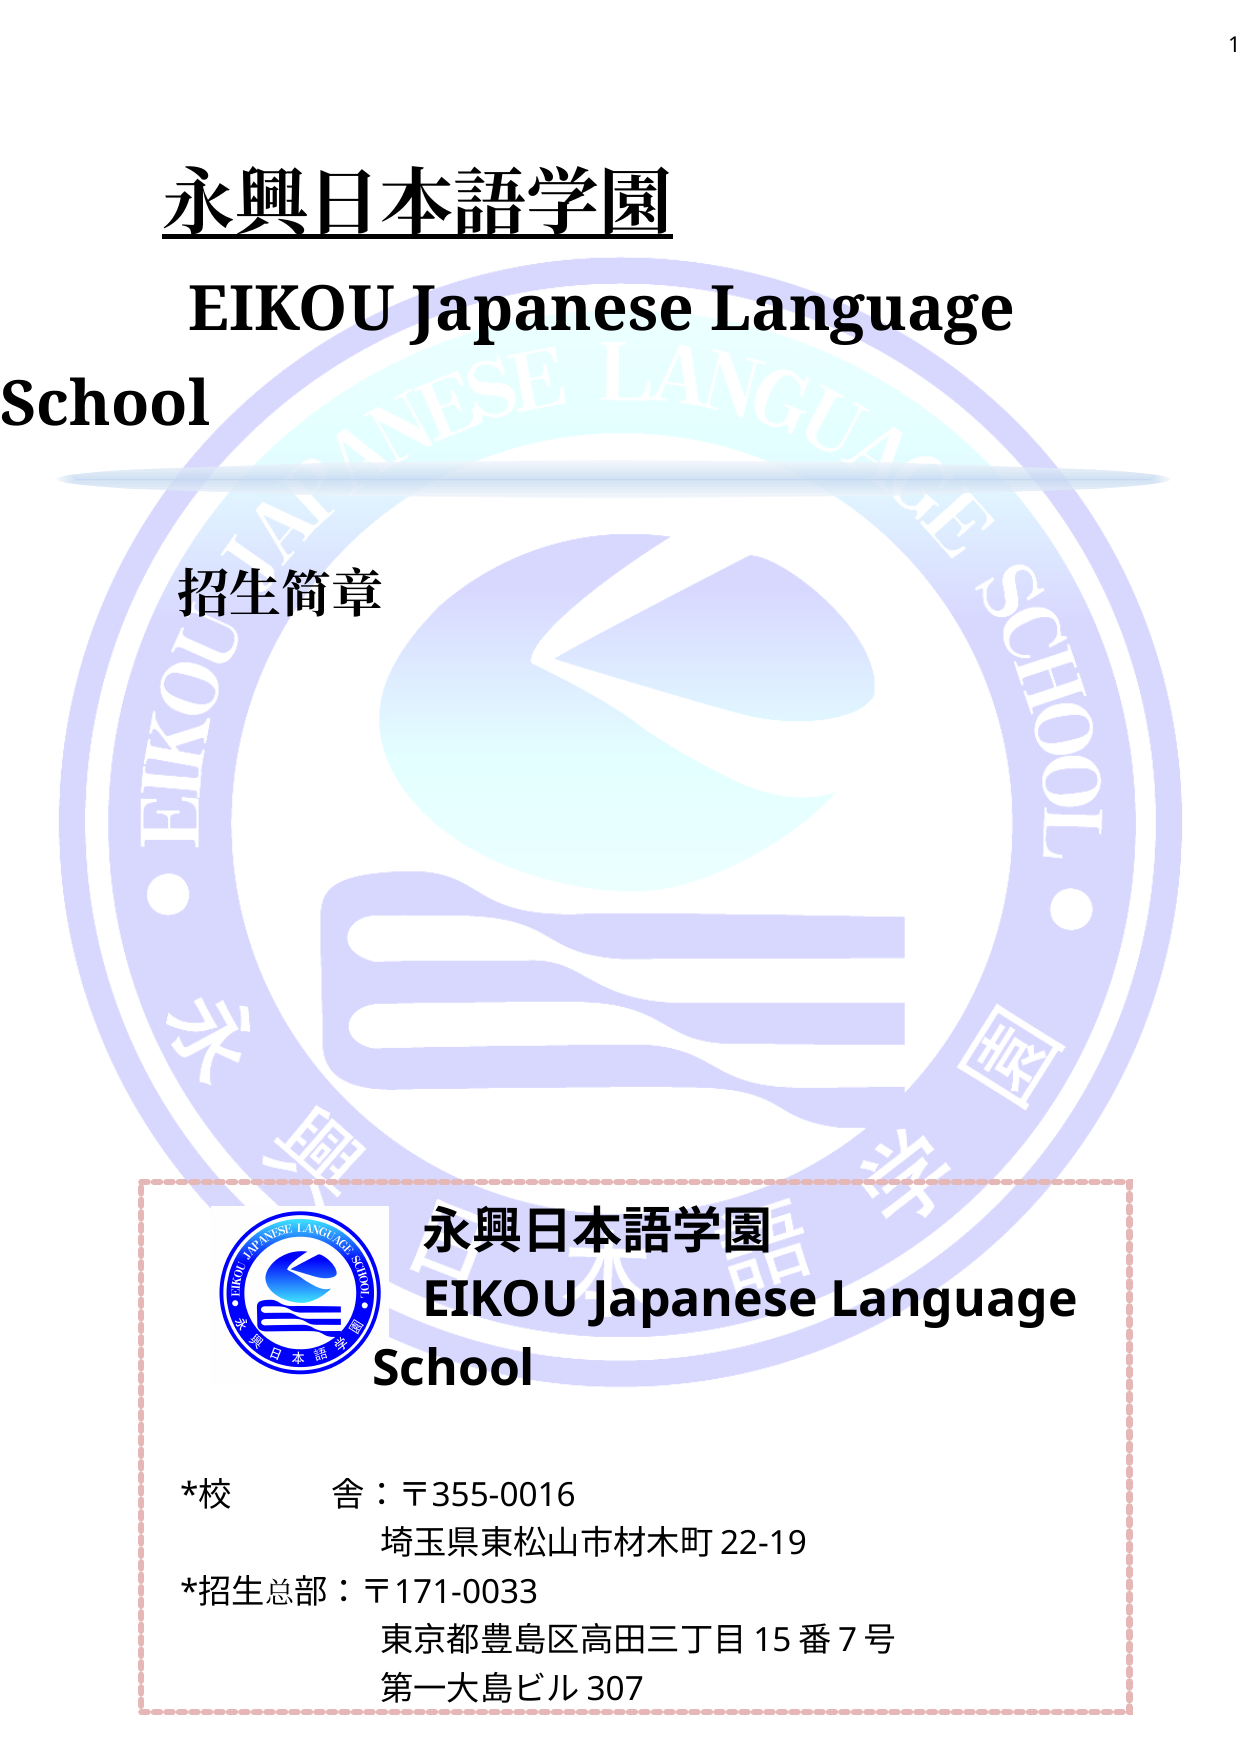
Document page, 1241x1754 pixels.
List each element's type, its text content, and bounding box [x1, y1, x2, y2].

picture [211, 1206, 389, 1385]
text 招生简章 [0, 543, 1240, 637]
picture [382, 1355, 389, 1364]
text 永興日本語学園 [0, 134, 1240, 259]
text EIKOU Japanese Language School [0, 259, 1240, 448]
